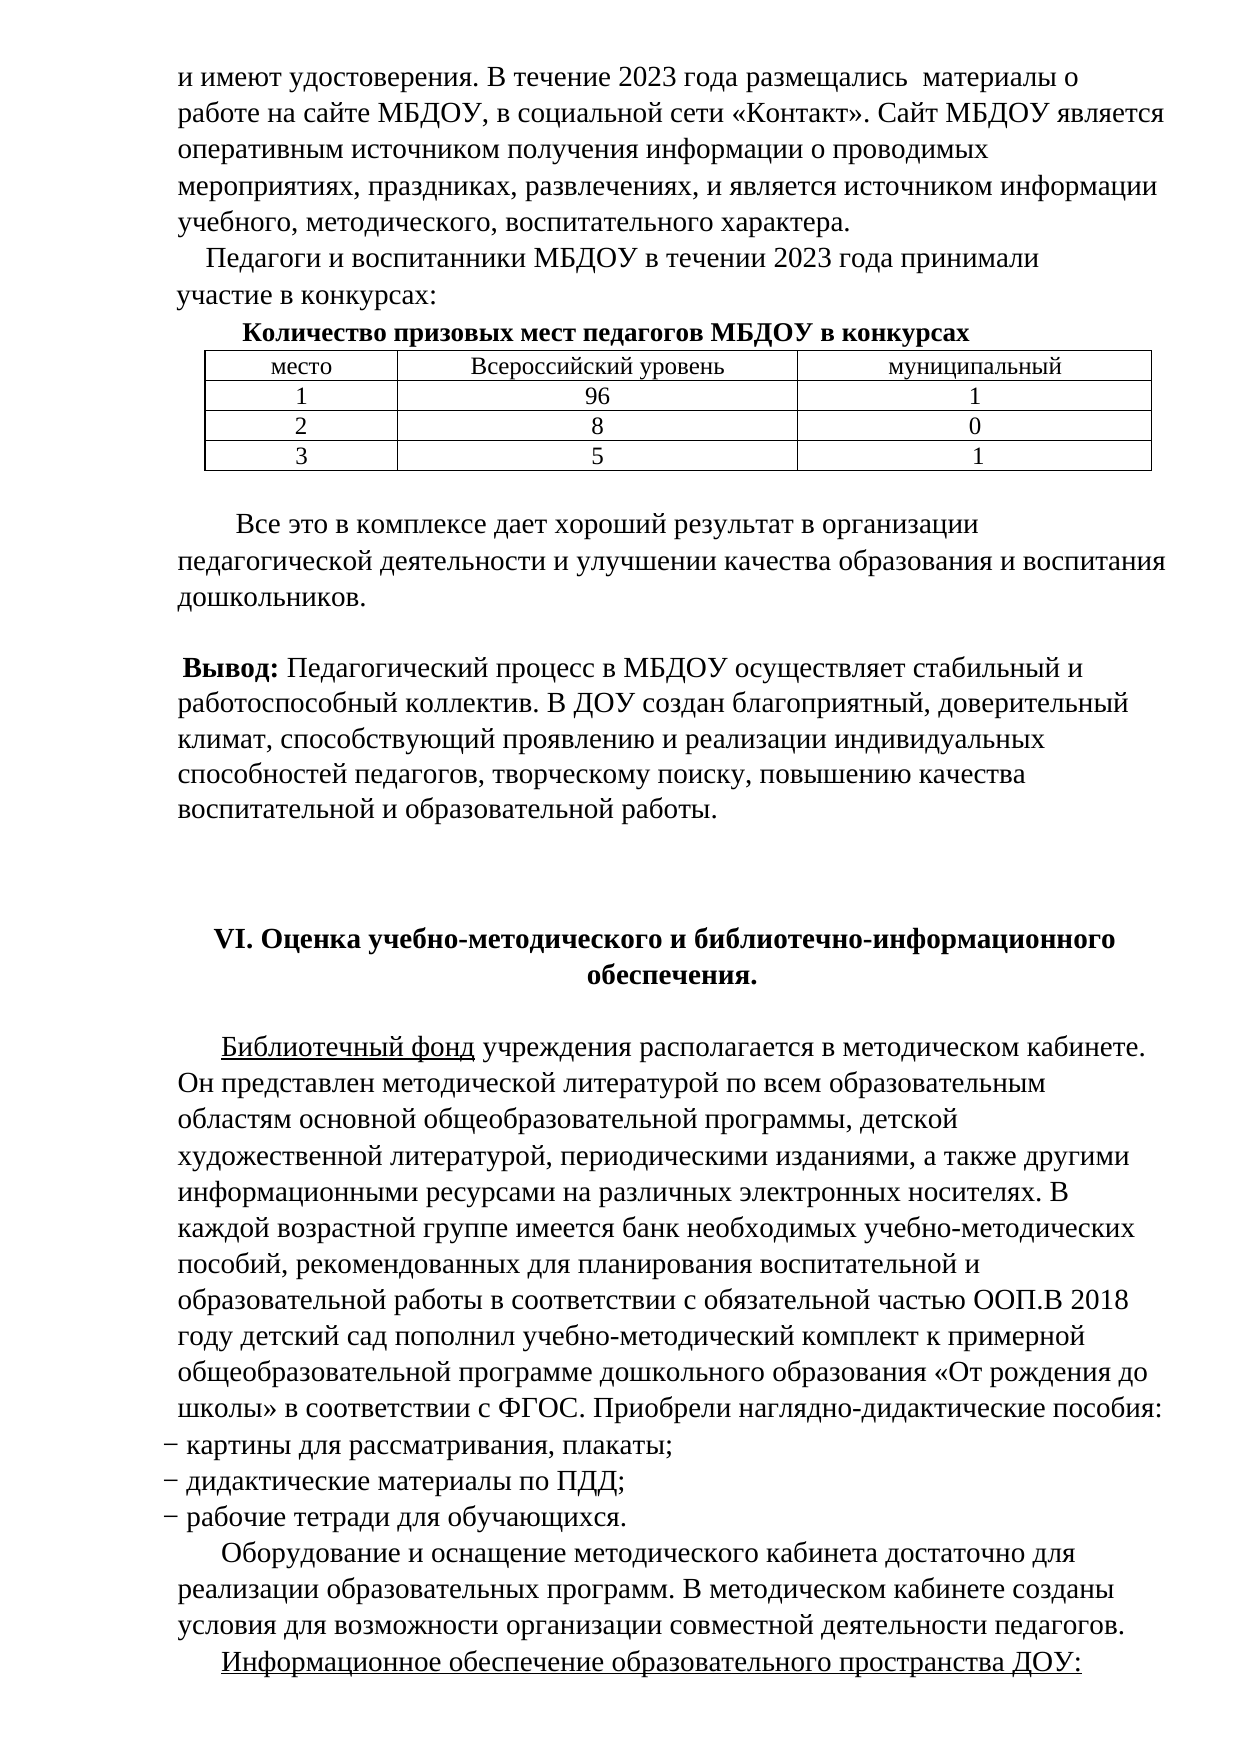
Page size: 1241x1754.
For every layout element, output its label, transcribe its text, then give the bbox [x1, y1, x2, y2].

table_cell 1 [798, 441, 1151, 469]
table_cell 0 [798, 411, 1151, 440]
table_header Всероссийский уровень [398, 351, 797, 380]
table_header муниципальный [798, 351, 1151, 380]
table_cell 5 [398, 441, 797, 469]
table_cell 1 [206, 381, 397, 410]
text Педагоги и воспитанники МБДОУ в течении 2023 года принимали участие в конкурсах: [176, 240, 1108, 311]
table_cell 1 [798, 381, 1151, 410]
table_header место [206, 351, 397, 380]
text − картины для рассматривания, плакаты; [162, 1427, 1167, 1460]
table_cell 3 [206, 441, 397, 469]
text Оборудование и оснащение методического кабинета достаточно для реализации образовательных программ. В методическом кабинете созданы условия для возможности организации совместной деятельности педагогов. [162, 1535, 1167, 1641]
table_cell 2 [206, 411, 397, 440]
text Библиотечный фонд учреждения располагается в методическом кабинете. Он представлен методической литературой по всем образовательным областям основной общеобразовательной программы, детской художественной литературой, периодическими изданиями, а также другими информационными ресурсами на различных электронных носителях. В каждой возрастной группе имеется банк необходимых учебно-методических пособий, рекомендованных для планирования воспитательной и образовательной работы в соответствии с обязательной частью ООП.В 2018 году детский сад пополнил учебно-методический комплект к примерной общеобразовательной программе дошкольного образования «От рождения до школы» в соответствии с ФГОС. Приобрели наглядно-дидактические пособия: [162, 1029, 1167, 1424]
table_cell 8 [398, 411, 797, 440]
text − дидактические материалы по ПДД; [162, 1463, 1167, 1496]
text VI. Оценка учебно-методического и библиотечно-информационного обеспечения. [162, 921, 1167, 990]
text Количество призовых мест педагогов МБДОУ в конкурсах [242, 316, 1167, 347]
text Вывод: Педагогический процесс в МБДОУ осуществляет стабильный и работоспособный коллектив. В ДОУ создан благоприятный, доверительный климат, способствующий проявлению и реализации индивидуальных способностей педагогов, творческому поиску, повышению качества воспитательной и образовательной работы. [162, 648, 1155, 825]
text Все это в комплексе дает хороший результат в организации педагогической деятельности и улучшении качества образования и воспитания дошкольников. [162, 507, 1167, 612]
text − рабочие тетради для обучающихся. [162, 1499, 1167, 1533]
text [162, 59, 1167, 237]
table_cell 96 [398, 381, 797, 410]
text Информационное обеспечение образовательного пространства ДОУ: [162, 1644, 1167, 1677]
